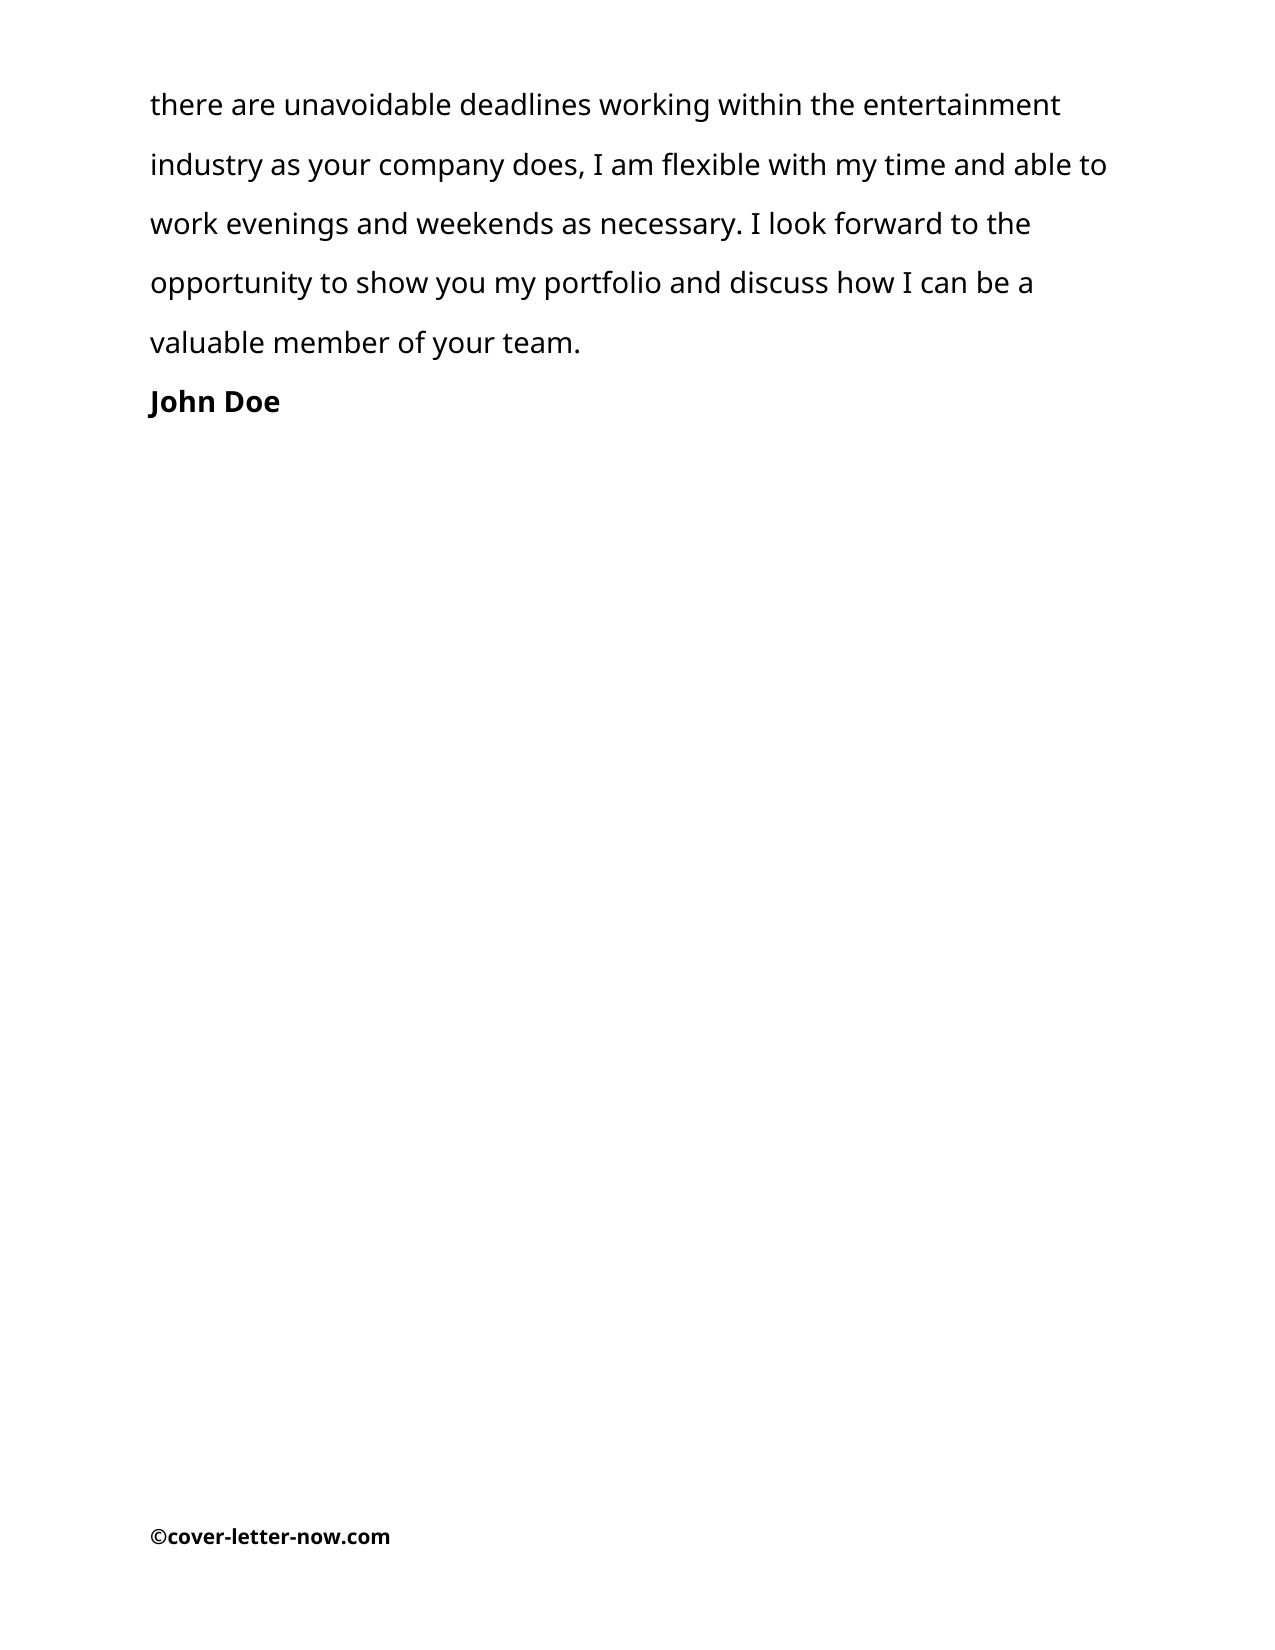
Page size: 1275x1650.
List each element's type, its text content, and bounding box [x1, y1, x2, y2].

text John Doe [150, 382, 1125, 421]
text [150, 84, 1125, 362]
